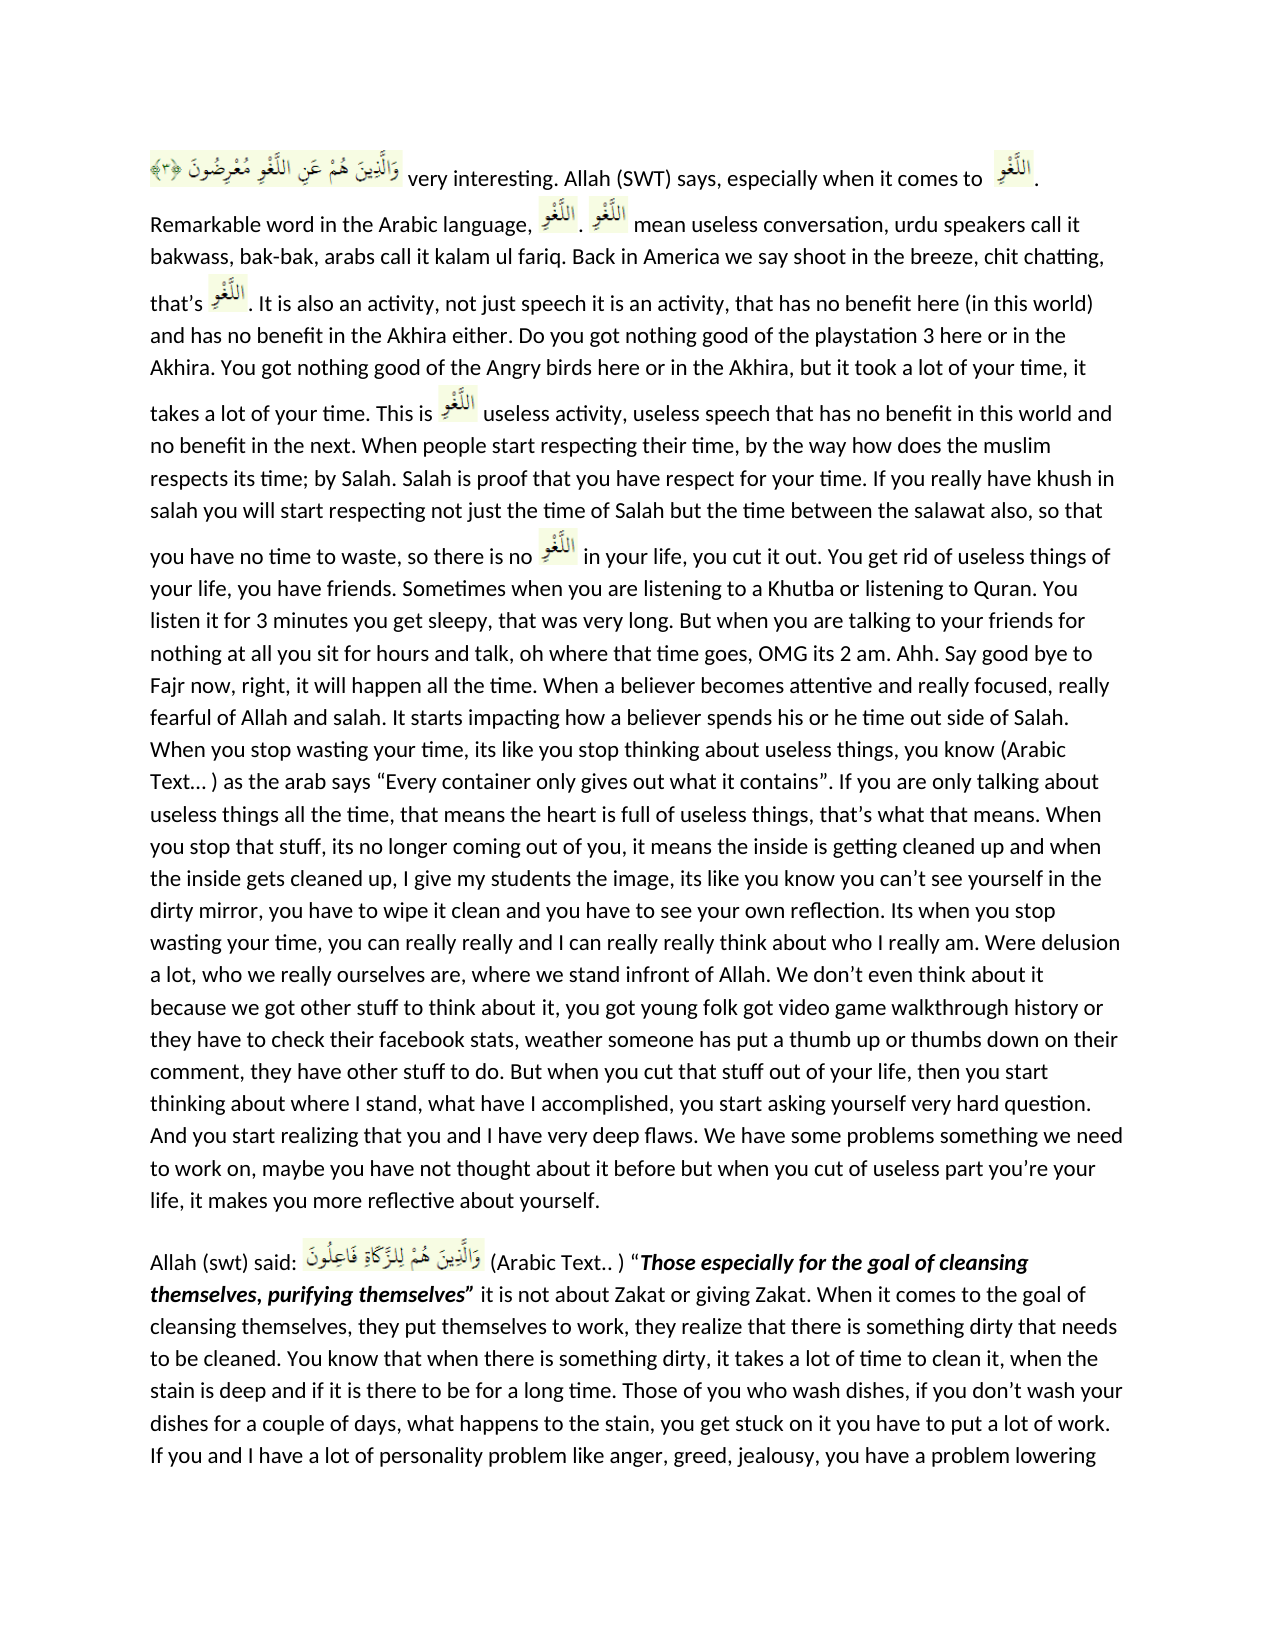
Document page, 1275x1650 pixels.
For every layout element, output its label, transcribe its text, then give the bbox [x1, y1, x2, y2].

picture [538, 196, 578, 233]
picture [150, 150, 403, 187]
picture [588, 196, 629, 233]
picture [438, 385, 478, 422]
picture [302, 1238, 485, 1271]
picture [208, 274, 248, 312]
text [150, 1239, 1125, 1469]
text very interesting. Allah (SWT) says, especially when it comes to . Remarkable word in the Arabic language, . mean useless conversation, urdu speakers call it bakwass, bak-bak, arabs call it kalam ul fariq. Back in America we say shoot in the breeze, chit chatting, that’s . It is also an activity, not just speech it is an activity, that has no benefit here (in this world) and has no benefit in the Akhira either. Do you got nothing good of the playstation 3 here or in the Akhira. You got nothing good of the Angry birds here or in the Akhira, but it took a lot of your time, it takes a lot of your time. This is useless activity, useless speech that has no benefit in this world and no benefit in the next. When people start respecting their time, by the way how does the muslim respects its time; by Salah. Salah is proof that you have respect for your time. If you really have khush in salah you will start respecting not just the time of Salah but the time between the salawat also, so that you have no time to waste, so there is no in your life, you cut it out. You get rid of useless things of your life, you have friends. Sometimes when you are listening to a Khutba or listening to Quran. You listen it for 3 minutes you get sleepy, that was very long. But when you are talking to your friends for nothing at all you sit for hours and talk, oh where that time goes, OMG its 2 am. Ahh. Say good bye to Fajr now, right, it will happen all the time. When a believer becomes attentive and really focused, really fearful of Allah and salah. It starts impacting how a believer spends his or he time out side of Salah. When you stop wasting your time, its like you stop thinking about useless things, you know (Arabic Text… ) as the arab says “Every container only gives out what it contains”. If you are only talking about useless things all the time, that means the heart is full of useless things, that’s what that means. When you stop that stuff, its no longer coming out of you, it means the inside is getting cleaned up and when the inside gets cleaned up, I give my students the image, its like you know you can’t see yourself in the dirty mirror, you have to wipe it clean and you have to see your own reflection. Its when you stop wasting your time, you can really really and I can really really think about who I really am. Were delusion a lot, who we really ourselves are, where we stand infront of Allah. We don’t even think about it because we got other stuff to think about it, you got young folk got video game walkthrough history or they have to check their facebook stats, weather someone has put a thumb up or thumbs down on their comment, they have other stuff to do. But when you cut that stuff out of your life, then you start thinking about where I stand, what have I accomplished, you start asking yourself very hard question. And you start realizing that you and I have very deep flaws. We have some problems something we need to work on, maybe you have not thought about it before but when you cut of useless part you’re your life, it makes you more reflective about yourself. [150, 150, 1125, 1214]
picture [538, 528, 578, 565]
picture [994, 150, 1034, 187]
